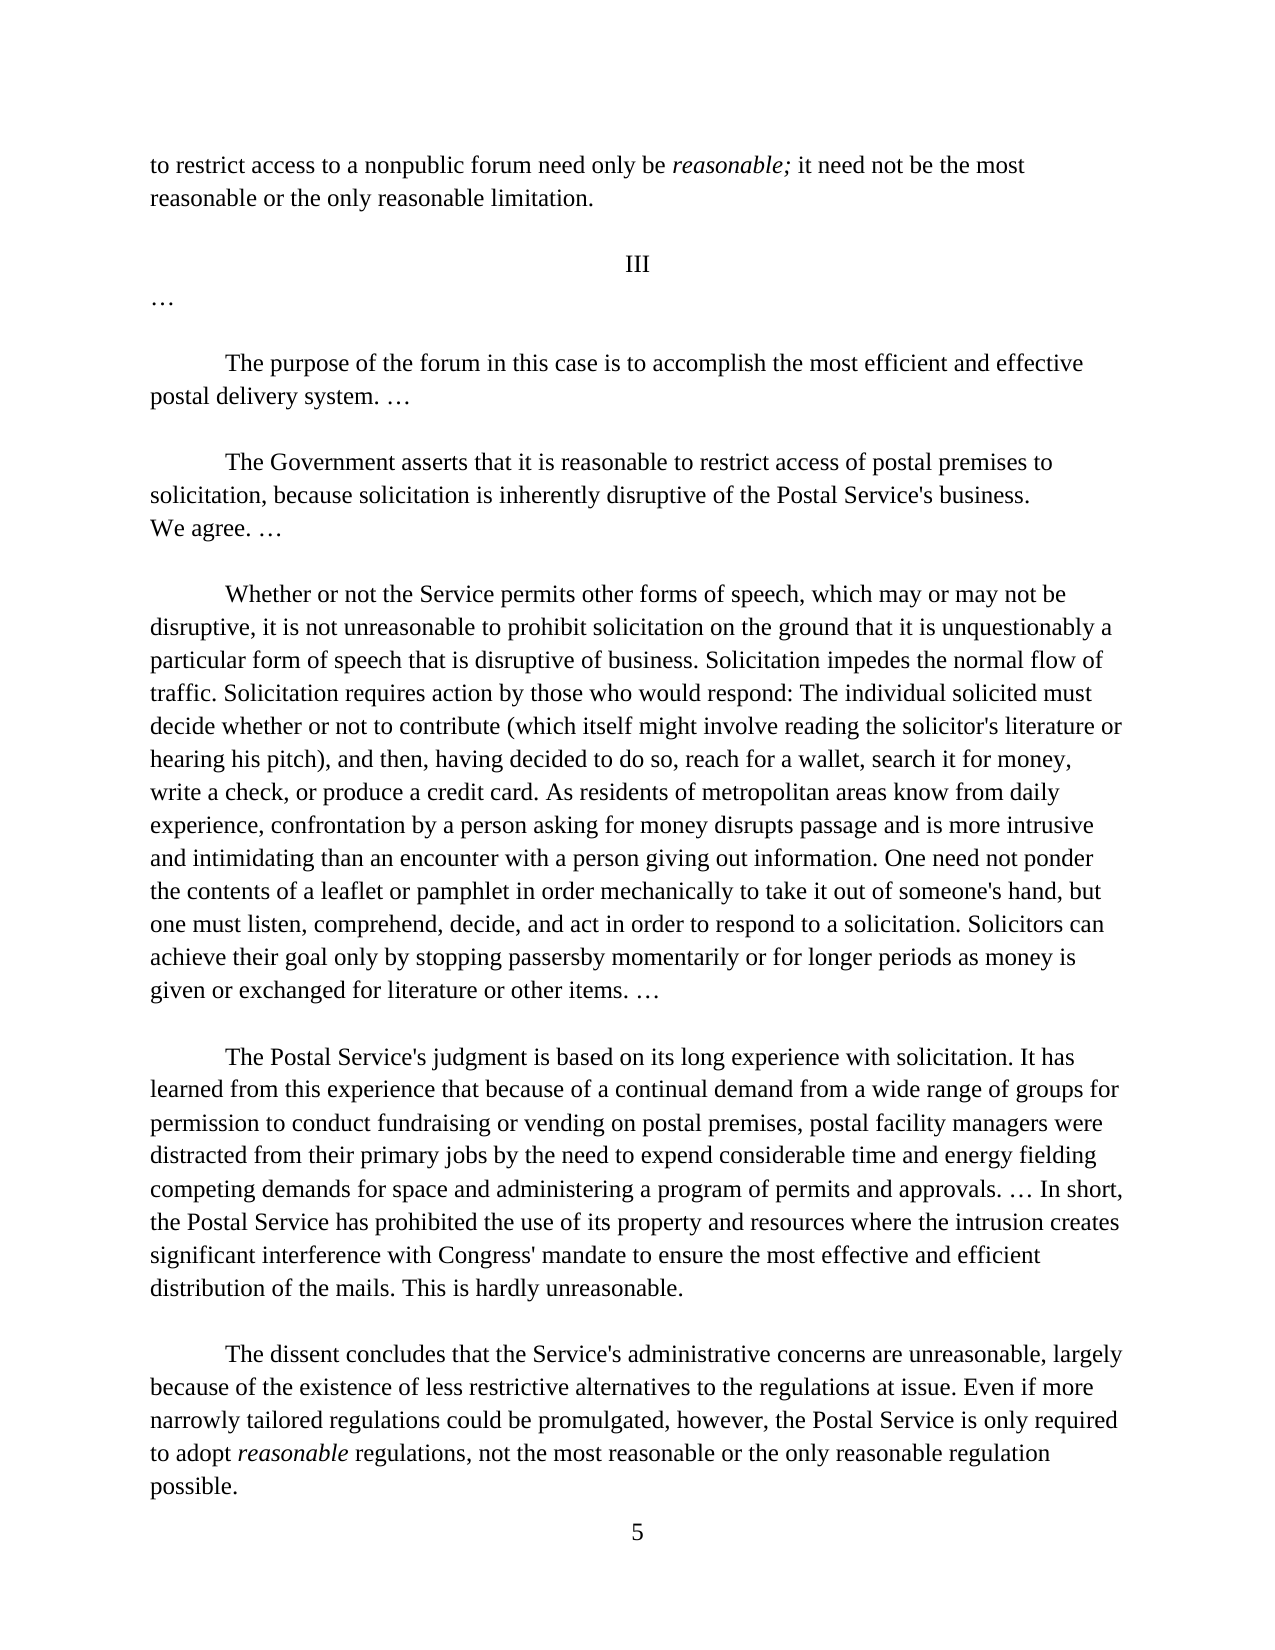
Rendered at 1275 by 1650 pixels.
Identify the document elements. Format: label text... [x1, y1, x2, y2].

text The purpose of the forum in this case is to accomplish the most efficient and effective postal delivery system. … [150, 348, 1125, 410]
text … [150, 282, 1125, 311]
text III [150, 249, 1125, 278]
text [150, 150, 1125, 212]
text The Postal Service's judgment is based on its long experience with solicitation. It has learned from this experience that because of a continual demand from a wide range of groups for permission to conduct fundraising or vending on postal premises, postal facility managers were distracted from their primary jobs by the need to expend considerable time and energy fielding competing demands for space and administering a program of permits and approvals. … In short, the Postal Service has prohibited the use of its property and resources where the intrusion creates significant interference with Congress' mandate to ensure the most effective and efficient distribution of the mails. This is hardly unreasonable. [150, 1042, 1125, 1301]
text The Government asserts that it is reasonable to restrict access of postal premises to solicitation, because solicitation is inherently disruptive of the Postal Service's business. We agree. … [150, 447, 1125, 542]
text Whether or not the Service permits other forms of speech, which may or may not be disruptive, it is not unreasonable to prohibit solicitation on the ground that it is unquestionably a particular form of speech that is disruptive of business. Solicitation impedes the normal flow of traffic. Solicitation requires action by those who would respond: The individual solicited must decide whether or not to contribute (which itself might involve reading the solicitor's literature or hearing his pitch), and then, having decided to do so, reach for a wallet, search it for money, write a check, or produce a credit card. As residents of metropolitan areas know from daily experience, confrontation by a person asking for money disrupts passage and is more intrusive and intimidating than an encounter with a person giving out information. One need not ponder the contents of a leaflet or pamphlet in order mechanically to take it out of someone's hand, but one must listen, comprehend, decide, and act in order to respond to a solicitation. Solicitors can achieve their goal only by stopping passersby momentarily or for longer periods as money is given or exchanged for literature or other items. … [150, 579, 1125, 1004]
text The dissent concludes that the Service's administrative concerns are unreasonable, largely because of the existence of less restrictive alternatives to the regulations at issue. Even if more narrowly tailored regulations could be promulgated, however, the Postal Service is only required to adopt reasonable regulations, not the most reasonable or the only reasonable regulation possible. [150, 1339, 1125, 1499]
